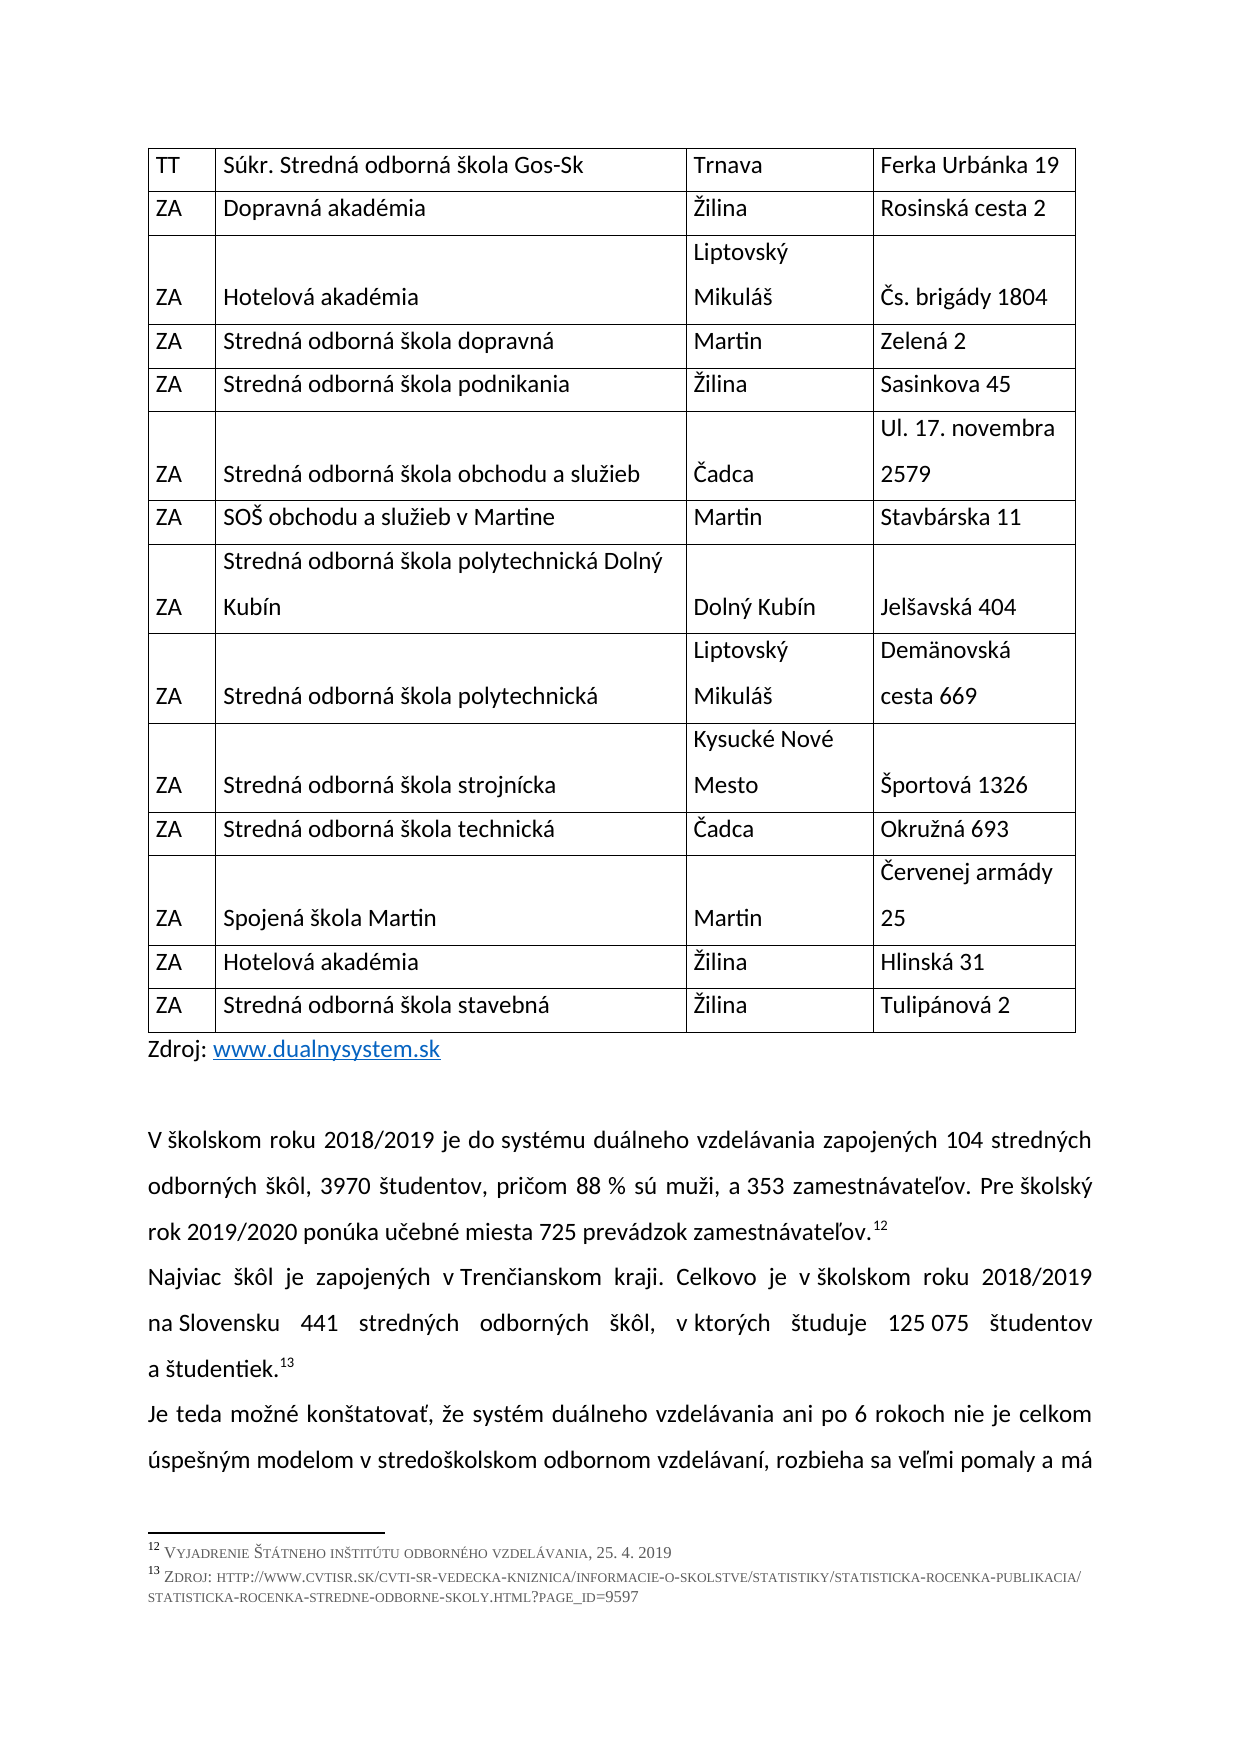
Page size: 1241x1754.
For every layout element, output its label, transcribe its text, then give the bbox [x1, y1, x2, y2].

table_cell Čadca [687, 813, 873, 855]
table_cell Žilina [687, 369, 873, 411]
table_cell Liptovský Mikuláš [687, 634, 873, 722]
table_cell Tulipánová 2 [874, 989, 1075, 1032]
text Najviac škôl je zapojených v Trenčianskom kraji. Celkovo je v školskom roku 2018/2019 na Slovensku 441 stredných odborných škôl, v ktorých študuje 125 075 študentov a študentiek. [148, 1261, 1092, 1383]
table_cell Čs. brigády 1804 [874, 236, 1075, 324]
table_cell SOŠ obchodu a služieb v Martine [216, 501, 686, 544]
table_cell Ul. 17. novembra 2579 [874, 412, 1075, 500]
table_cell ZA [149, 813, 215, 855]
table_cell TT [149, 149, 215, 191]
table_cell Stredná odborná škola polytechnická [216, 634, 686, 722]
table_cell Stredná odborná škola obchodu a služieb [216, 412, 686, 500]
table_cell Martin [687, 325, 873, 368]
table_cell ZA [149, 236, 215, 324]
table_cell ZA [149, 634, 215, 722]
table_cell Športová 1326 [874, 724, 1075, 812]
table_cell Stredná odborná škola strojnícka [216, 724, 686, 812]
table_cell ZA [149, 989, 215, 1032]
table_cell ZA [149, 369, 215, 411]
table_cell Rosinská cesta 2 [874, 192, 1075, 235]
table_cell Žilina [687, 946, 873, 988]
table_cell Liptovský Mikuláš [687, 236, 873, 324]
table_cell Stredná odborná škola podnikania [216, 369, 686, 411]
table_cell Červenej armády 25 [874, 856, 1075, 944]
table_cell Stredná odborná škola technická [216, 813, 686, 855]
table_cell Stredná odborná škola dopravná [216, 325, 686, 368]
table_cell Čadca [687, 412, 873, 500]
table_cell Dolný Kubín [687, 545, 873, 633]
table_cell Dopravná akadémia [216, 192, 686, 235]
table_cell Hotelová akadémia [216, 946, 686, 988]
table_cell Stredná odborná škola stavebná [216, 989, 686, 1032]
table_cell Stredná odborná škola polytechnická Dolný Kubín [216, 545, 686, 633]
table_cell ZA [149, 545, 215, 633]
table_cell ZA [149, 412, 215, 500]
table_cell ZA [149, 501, 215, 544]
table_cell Zelená 2 [874, 325, 1075, 368]
table_cell ZA [149, 724, 215, 812]
table_cell ZA [149, 325, 215, 368]
text V školskom roku 2018/2019 je do systému duálneho vzdelávania zapojených 104 stredných odborných škôl, 3970 študentov, pričom 88 % sú muži, a 353 zamestnávateľov. Pre školský rok 2019/2020 ponúka učebné miesta 725 prevádzok zamestnávateľov. [148, 1124, 1092, 1246]
table_cell Okružná 693 [874, 813, 1075, 855]
text Zdroj: www.dualnysystem.sk [148, 1033, 1092, 1063]
table_cell Súkr. Stredná odborná škola Gos-Sk [216, 149, 686, 191]
table_cell Ferka Urbánka 19 [874, 149, 1075, 191]
table_cell Žilina [687, 989, 873, 1032]
table_cell Martin [687, 856, 873, 944]
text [148, 1398, 1092, 1475]
table_cell ZA [149, 946, 215, 988]
table_cell Spojená škola Martin [216, 856, 686, 944]
table_cell Trnava [687, 149, 873, 191]
table_cell Hlinská 31 [874, 946, 1075, 988]
table_cell Martin [687, 501, 873, 544]
table_cell Stavbárska 11 [874, 501, 1075, 544]
table_cell ZA [149, 192, 215, 235]
table_cell Sasinkova 45 [874, 369, 1075, 411]
table_cell Hotelová akadémia [216, 236, 686, 324]
table_cell Žilina [687, 192, 873, 235]
table_cell Jelšavská 404 [874, 545, 1075, 633]
table_cell Kysucké Nové Mesto [687, 724, 873, 812]
table_cell ZA [149, 856, 215, 944]
table_cell Demänovská cesta 669 [874, 634, 1075, 722]
